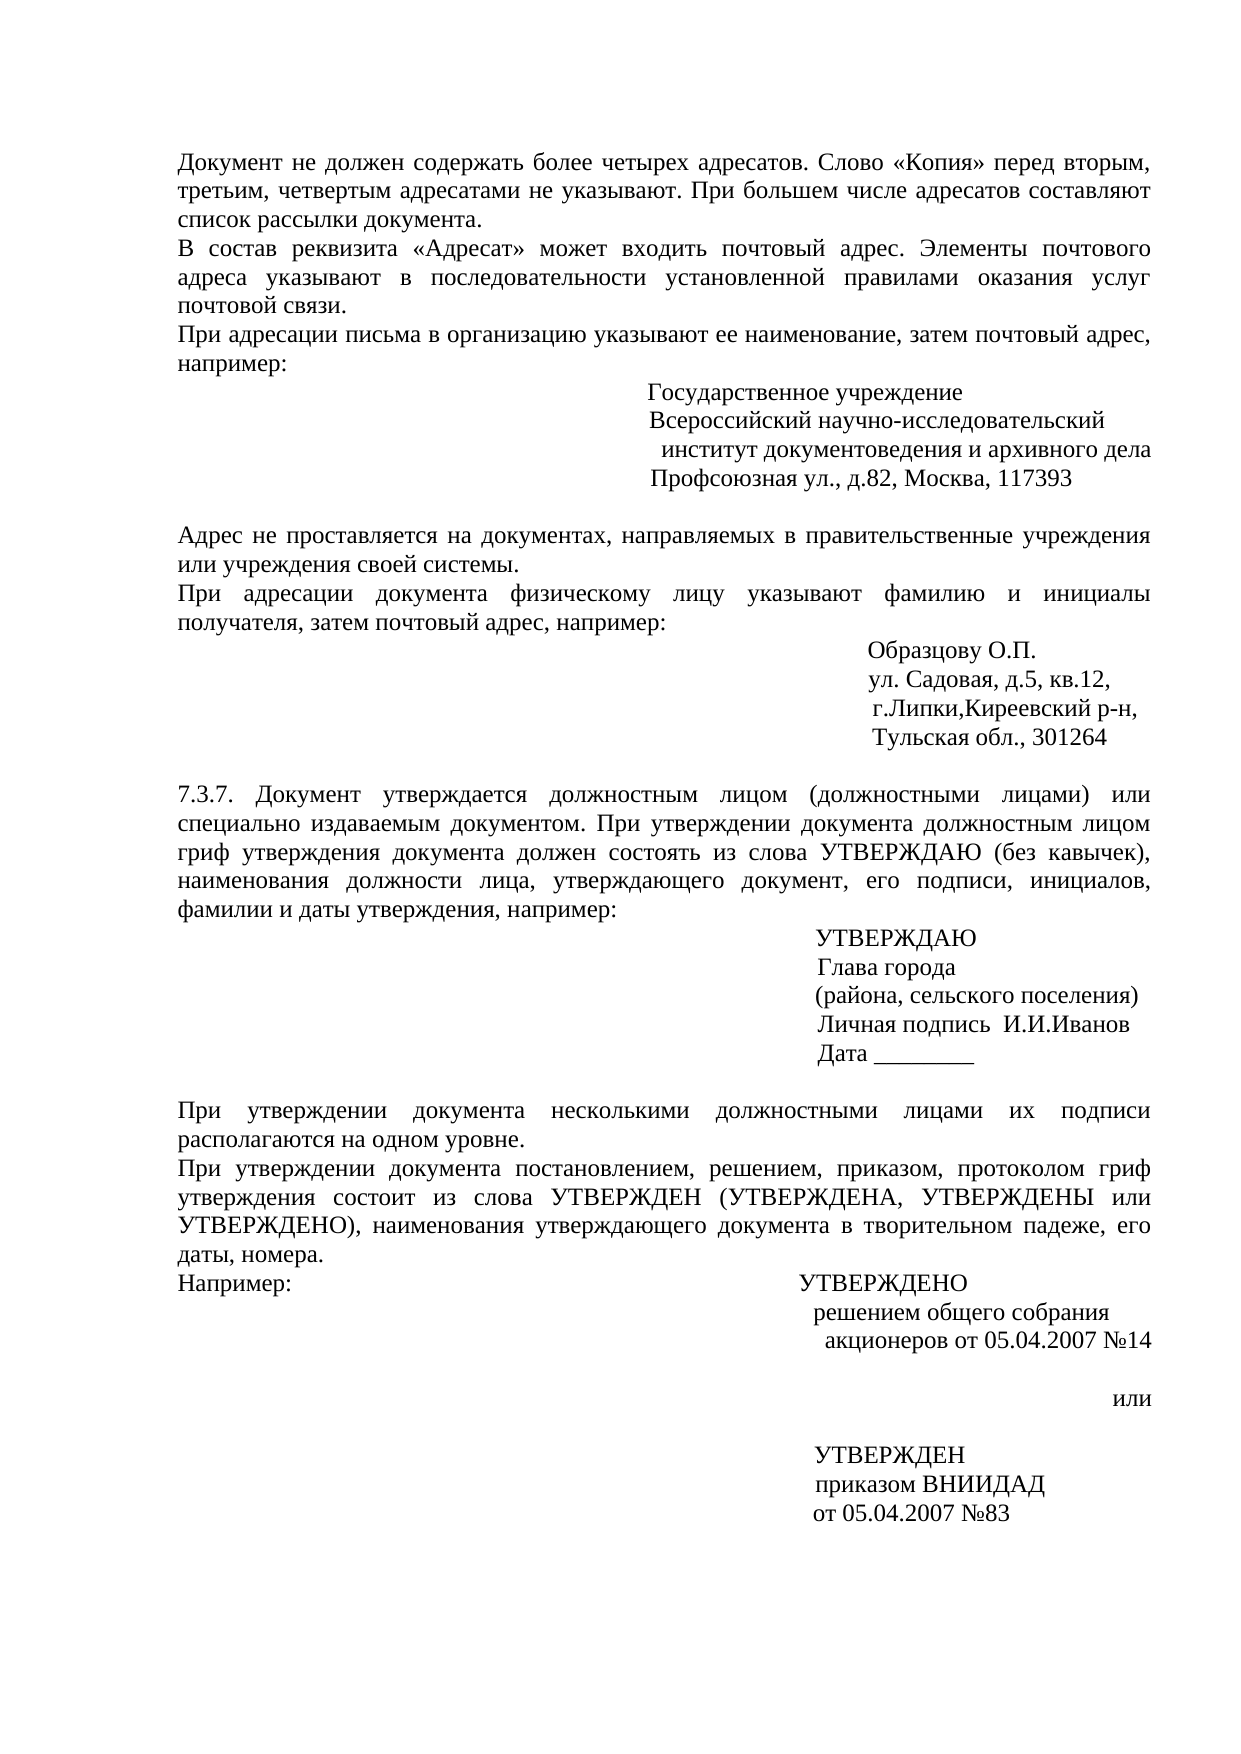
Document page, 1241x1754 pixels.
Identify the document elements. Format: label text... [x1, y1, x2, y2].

text Профсоюзная ул., д.82, Москва, 117393 [177, 463, 1152, 492]
text или [177, 1383, 1152, 1412]
text УТВЕРЖДЕН [177, 1441, 1152, 1469]
text УТВЕРЖДАЮ [177, 923, 1152, 952]
text приказом ВНИИДАД [177, 1469, 1152, 1498]
text от 05.04.2007 №83 [177, 1498, 1152, 1527]
text Всероссийский научно-исследовательский [177, 406, 1152, 434]
text При утверждении документа несколькими должностными лицами их подписи располагаются на одном уровне. [177, 1096, 1152, 1153]
text ул. Садовая, д.5, кв.12, [177, 664, 1152, 693]
text решением общего собрания [177, 1297, 1152, 1326]
text В состав реквизита «Адресат» может входить почтовый адрес. Элементы почтового адреса указывают в последовательности установленной правилами оказания услуг почтовой связи. [177, 233, 1152, 319]
text При адресации документа физическому лицу указывают фамилию и инициалы получателя, затем почтовый адрес, например: [177, 578, 1152, 636]
text акционеров от 05.04.2007 №14 [177, 1326, 1152, 1354]
text Адрес не проставляется на документах, направляемых в правительственные учреждения или учреждения своей системы. [177, 521, 1152, 578]
text Документ не должен содержать более четырех адресатов. Слово «Копия» перед вторым, третьим, четвертым адресатами не указывают. При большем числе адресатов составляют список рассылки документа. [177, 147, 1152, 233]
text (района, сельского поселения) [177, 981, 1152, 1009]
text Дата ________ [177, 1038, 1152, 1067]
text Тульская обл., 301264 [177, 722, 1152, 751]
text Государственное учреждение [177, 377, 1152, 406]
text При утверждении документа постановлением, решением, приказом, протоколом гриф утверждения состоит из слова УТВЕРЖДЕН (УТВЕРЖДЕНА, УТВЕРЖДЕНЫ или УТВЕРЖДЕНО), наименования утверждающего документа в творительном падеже, его даты, номера. [177, 1153, 1152, 1268]
text Образцову О.П. [177, 636, 1152, 664]
text 7.3.7. Документ утверждается должностным лицом (должностными лицами) или специально издаваемым документом. При утверждении документа должностным лицом гриф утверждения документа должен состоять из слова УТВЕРЖДАЮ (без кавычек), наименования должности лица, утверждающего документ, его подписи, инициалов, фамилии и даты утверждения, например: [177, 779, 1152, 923]
text институт документоведения и архивного дела [177, 434, 1152, 463]
text Глава города [177, 952, 1152, 981]
text Например: УТВЕРЖДЕНО [177, 1268, 1152, 1297]
text При адресации письма в организацию указывают ее наименование, затем почтовый адрес, например: [177, 319, 1152, 377]
text Личная подпись И.И.Иванов [177, 1009, 1152, 1038]
text г.Липки,Киреевский р-н, [177, 693, 1152, 722]
